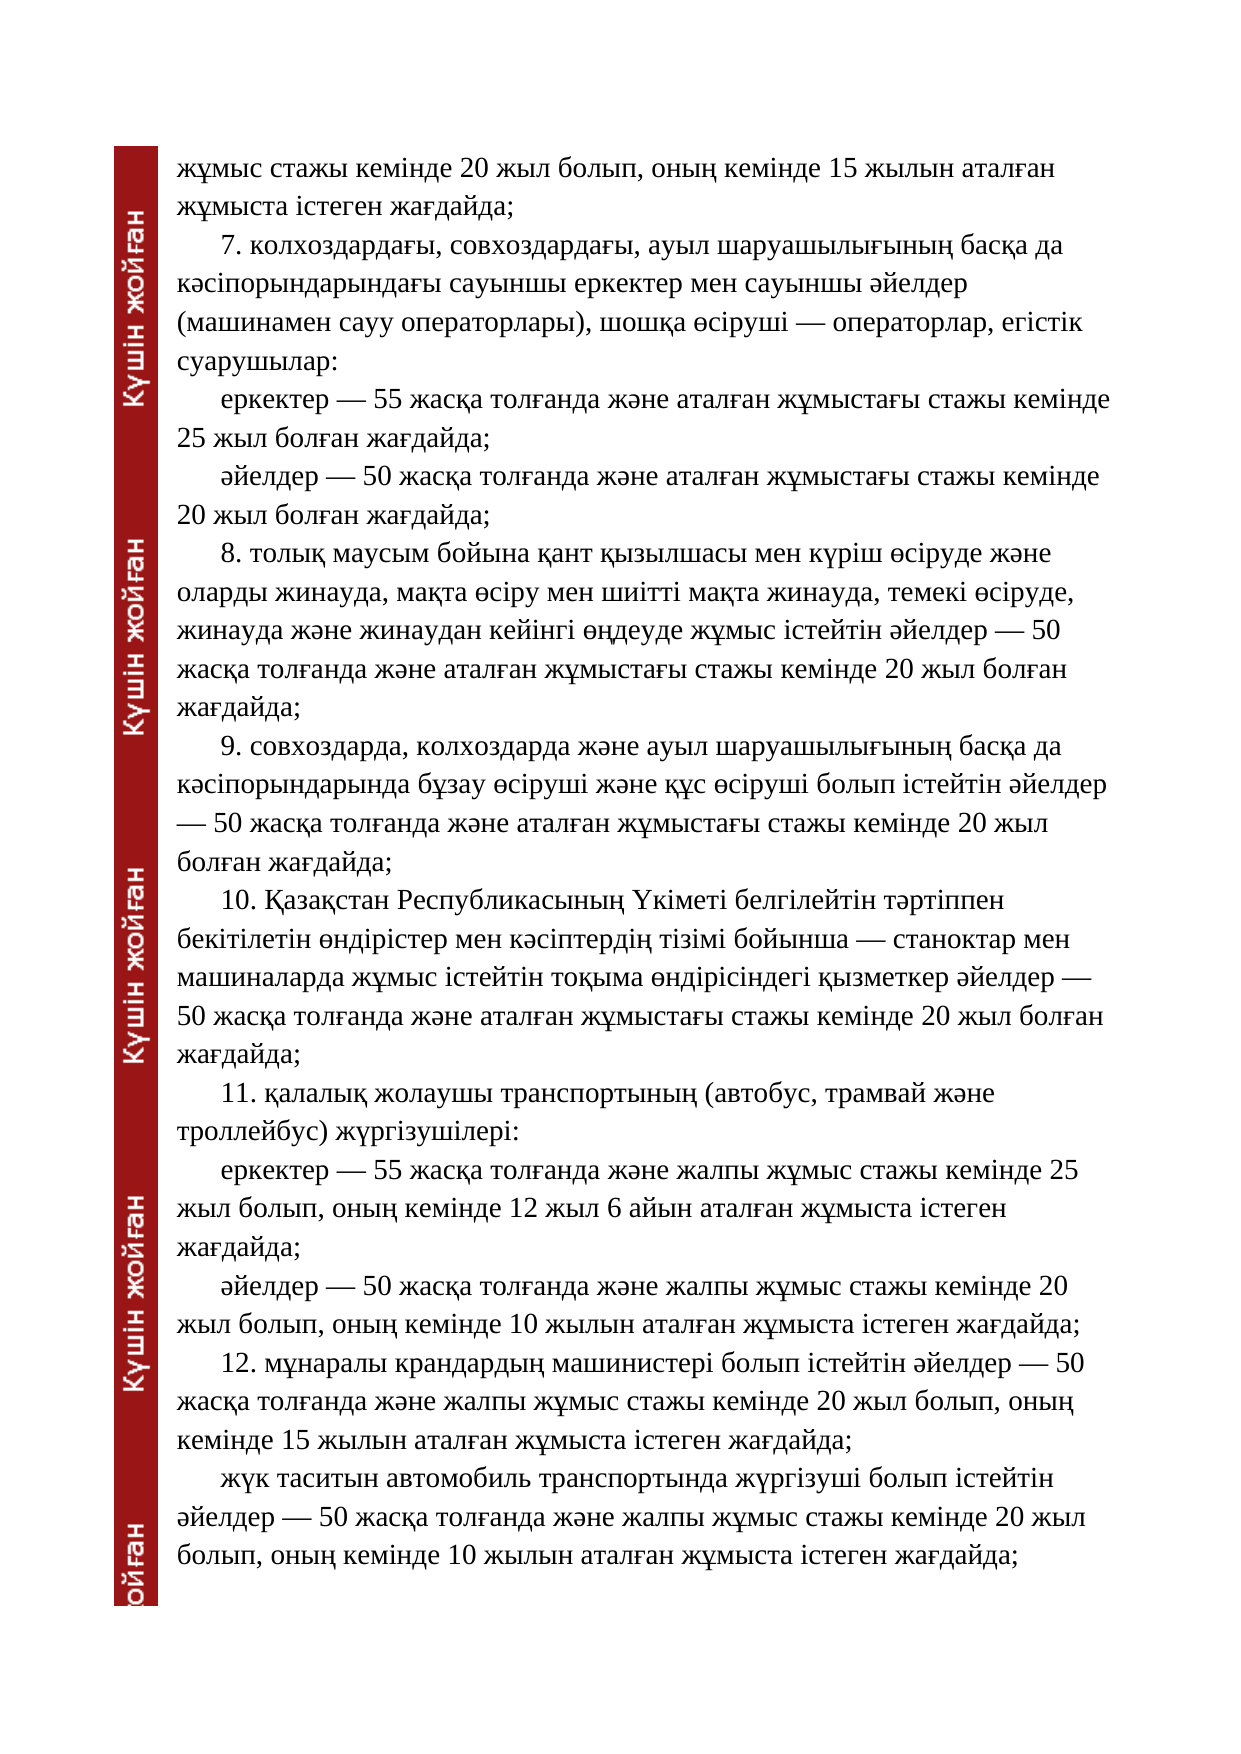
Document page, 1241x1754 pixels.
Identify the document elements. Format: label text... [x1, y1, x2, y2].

picture [114, 1571, 158, 1606]
picture [114, 146, 158, 150]
